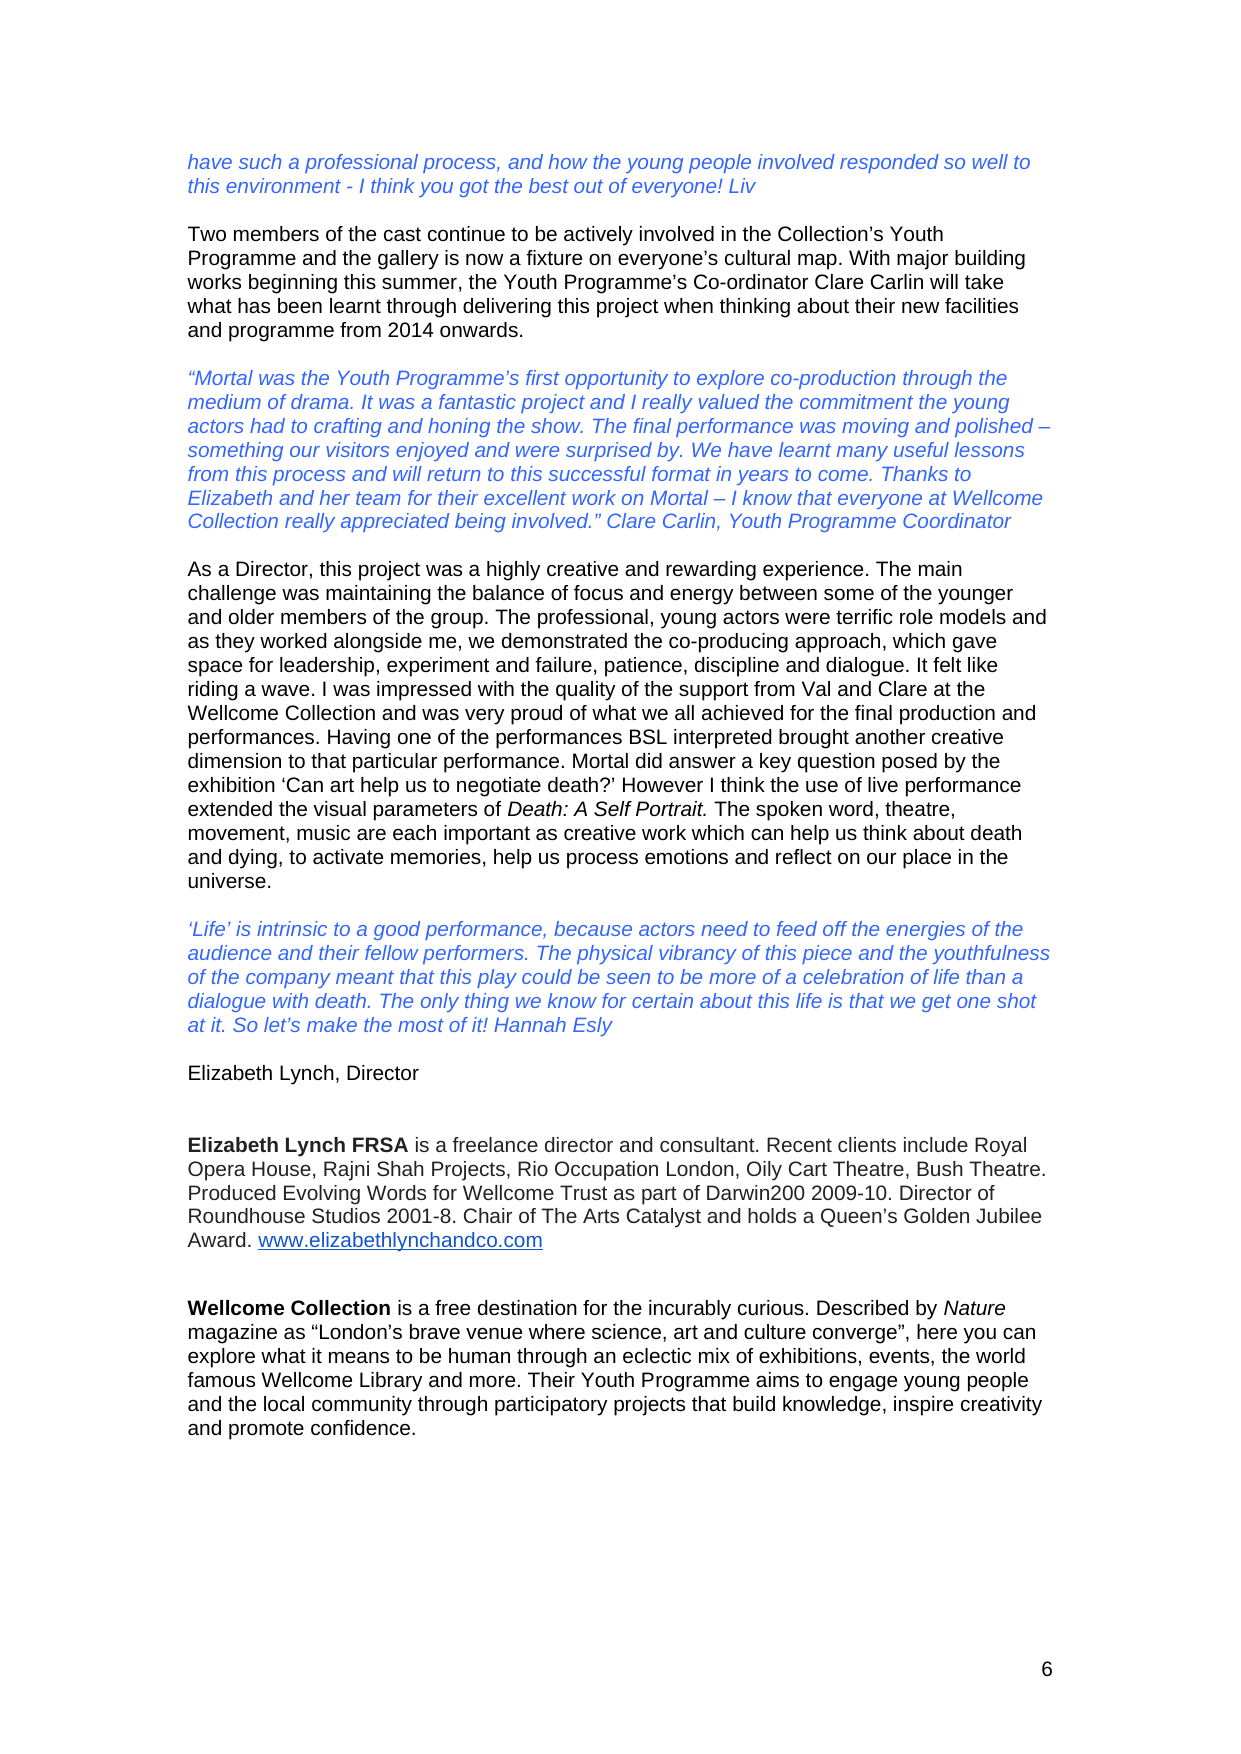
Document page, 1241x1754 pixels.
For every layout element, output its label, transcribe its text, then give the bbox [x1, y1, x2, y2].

text ‘Life’ is intrinsic to a good performance, because actors need to feed off the energies of the audience and their fellow performers. The physical vibrancy of this piece and the youthfulness of the company meant that this play could be seen to be more of a celebration of life than a dialogue with death. The only thing we know for certain about this life is that we get one shot at it. So let’s make the most of it! Hannah Esly [187, 917, 1053, 1036]
text Elizabeth Lynch FRSA is a freelance director and consultant. Recent clients include Royal Opera House, Rajni Shah Projects, Rio Occupation London, Oily Cart Theatre, Bush Theatre. Produced Evolving Words for Wellcome Trust as part of Darwin200 2009-10. Director of Roundhouse Studios 2001-8. Chair of The Arts Catalyst and holds a Queen’s Golden Jubilee Award. www.elizabethlynchandco.com [187, 1132, 1053, 1252]
text Two members of the cast continue to be actively involved in the Collection’s Youth Programme and the gallery is now a fixture on everyone’s cultural map. With major building works beginning this summer, the Youth Programme’s Co-ordinator Clare Carlin will take what has been learnt through delivering this project when thinking about their new facilities and programme from 2014 onwards. [187, 222, 1053, 342]
text Elizabeth Lynch, Director [187, 1060, 1053, 1084]
text “Mortal was the Youth Programme’s first opportunity to explore co-production through the medium of drama. It was a fantastic project and I really valued the commitment the young actors had to crafting and honing the show. The final performance was moving and polished – something our visitors enjoyed and were surprised by. We have learnt many useful lessons from this process and will return to this successful format in years to come. Thanks to Elizabeth and her team for their excellent work on Mortal – I know that everyone at Wellcome Collection really appreciated being involved.” Clare Carlin, Youth Programme Coordinator [187, 366, 1053, 533]
text As a Director, this project was a highly creative and rewarding experience. The main challenge was maintaining the balance of focus and energy between some of the younger and older members of the group. The professional, young actors were terrific role models and as they worked alongside me, we demonstrated the co-producing approach, which gave space for leadership, experiment and failure, patience, discipline and dialogue. It felt like riding a wave. I was impressed with the quality of the support from Val and Clare at the Wellcome Collection and was very proud of what we all achieved for the final production and performances. Having one of the performances BSL interpreted brought another creative dimension to that particular performance. Mortal did answer a key question posed by the exhibition ‘Can art help us to negotiate death?’ However I think the use of live performance extended the visual parameters of Death: A Self Portrait. The spoken word, theatre, movement, music are each important as creative work which can help us think about death and dying, to activate memories, help us process emotions and reflect on our place in the universe. [187, 557, 1053, 893]
text Wellcome Collection is a free destination for the incurably curious. Described by Nature magazine as “London’s brave venue where science, art and culture converge”, here you can explore what it means to be human through an eclectic mix of exhibitions, events, the world famous Wellcome Library and more. Their Youth Programme aims to engage young people and the local community through participatory projects that build knowledge, inspire creativity and promote confidence. [187, 1296, 1053, 1439]
